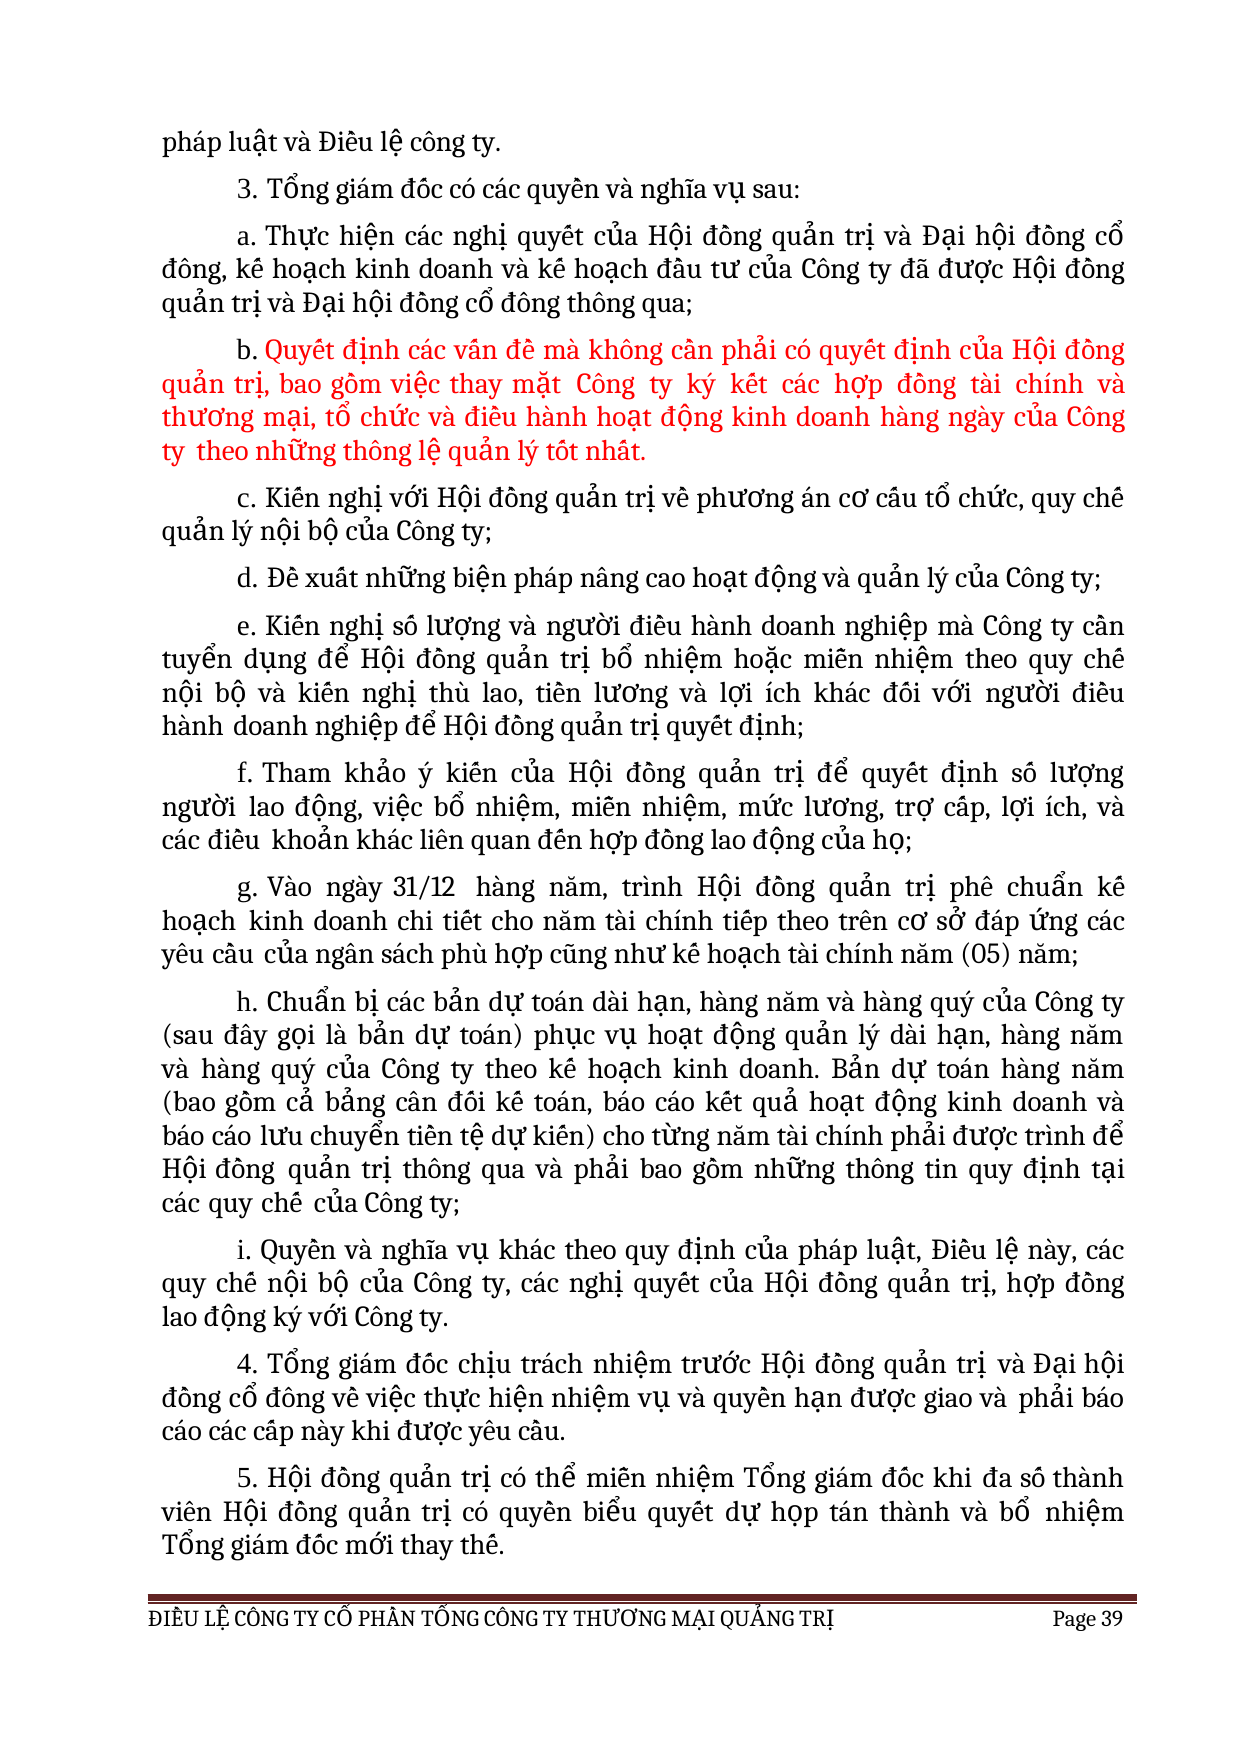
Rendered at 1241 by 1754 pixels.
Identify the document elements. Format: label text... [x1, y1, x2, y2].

list Quyền và nghĩa vụ khác theo quy định của pháp luật, Điều lệ này, các quy chế nội bộ của Công ty, các nghị quyết của Hội đồng quản trị, hợp đồng lao động ký với Công ty. [162, 1232, 1125, 1334]
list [162, 125, 1125, 158]
list Thực hiện các nghị quyết của Hội đồng quản trị và Đại hội đồng cổ đông, kế hoạch kinh doanh và kế hoạch đầu tư của Công ty đã được Hội đồng quản trị và Đại hội đồng cổ đông thông qua; [162, 218, 1125, 320]
list Chuẩn bị các bản dự toán dài hạn, hàng năm và hàng quý của Công ty (sau đây gọi là bản dự toán) phục vụ hoạt động quản lý dài hạn, hàng năm và hàng quý của Công ty theo kế hoạch kinh doanh. Bản dự toán hàng năm (bao gồm cả bảng cân đối kế toán, báo cáo kết quả hoạt động kinh doanh và báo cáo lưu chuyển tiền tệ dự kiến) cho từng năm tài chính phải được trình để Hội đồng quản trị thông qua và phải bao gồm những thông tin quy định tại các quy chế của Công ty; [162, 984, 1125, 1219]
list Hội đồng quản trị có thể miễn nhiệm Tổng giám đốc khi đa số thành viên Hội đồng quản trị có quyền biểu quyết dự họp tán thành và bổ nhiệm Tổng giám đốc mới thay thế. [162, 1460, 1125, 1562]
list Tổng giám đốc chịu trách nhiệm trước Hội đồng quản trị và Đại hội đồng cổ đông về việc thực hiện nhiệm vụ và quyền hạn được giao và phải báo cáo các cấp này khi được yêu cầu. [162, 1346, 1125, 1448]
list Vào ngày 31/12 hàng năm, trình Hội đồng quản trị phê chuẩn kế hoạch kinh doanh chi tiết cho năm tài chính tiếp theo trên cơ sở đáp ứng các yêu cầu của ngân sách phù hợp cũng như kế hoạch tài chính năm (05) năm; [162, 869, 1125, 971]
list Kiến nghị số lượng và người điều hành doanh nghiệp mà Công ty cần tuyển dụng để Hội đồng quản trị bổ nhiệm hoặc miễn nhiệm theo quy chế nội bộ và kiến nghị thù lao, tiền lương và lợi ích khác đối với người điều hành doanh nghiệp để Hội đồng quản trị quyết định; [162, 608, 1125, 743]
list Tổng giám đốc có các quyền và nghĩa vụ sau: [237, 171, 1137, 206]
list Kiến nghị với Hội đồng quản trị về phương án cơ cấu tổ chức, quy chế quản lý nội bộ của Công ty; [162, 480, 1124, 548]
list Quyết định các vấn đề mà không cần phải có quyết định của Hội đồng quản trị, bao gồm việc thay mặt Công ty ký kết các hợp đồng tài chính và thương mại, tổ chức và điều hành hoạt động kinh doanh hàng ngày của Công ty theo những thông lệ quản lý tốt nhất. [162, 332, 1126, 467]
list Đề xuất những biện pháp nâng cao hoạt động và quản lý của Công ty; [237, 561, 1137, 595]
list Tham khảo ý kiến của Hội đồng quản trị để quyết định số lượng người lao động, việc bổ nhiệm, miễn nhiệm, mức lương, trợ cấp, lợi ích, và các điều khoản khác liên quan đến hợp đồng lao động của họ; [162, 755, 1125, 857]
